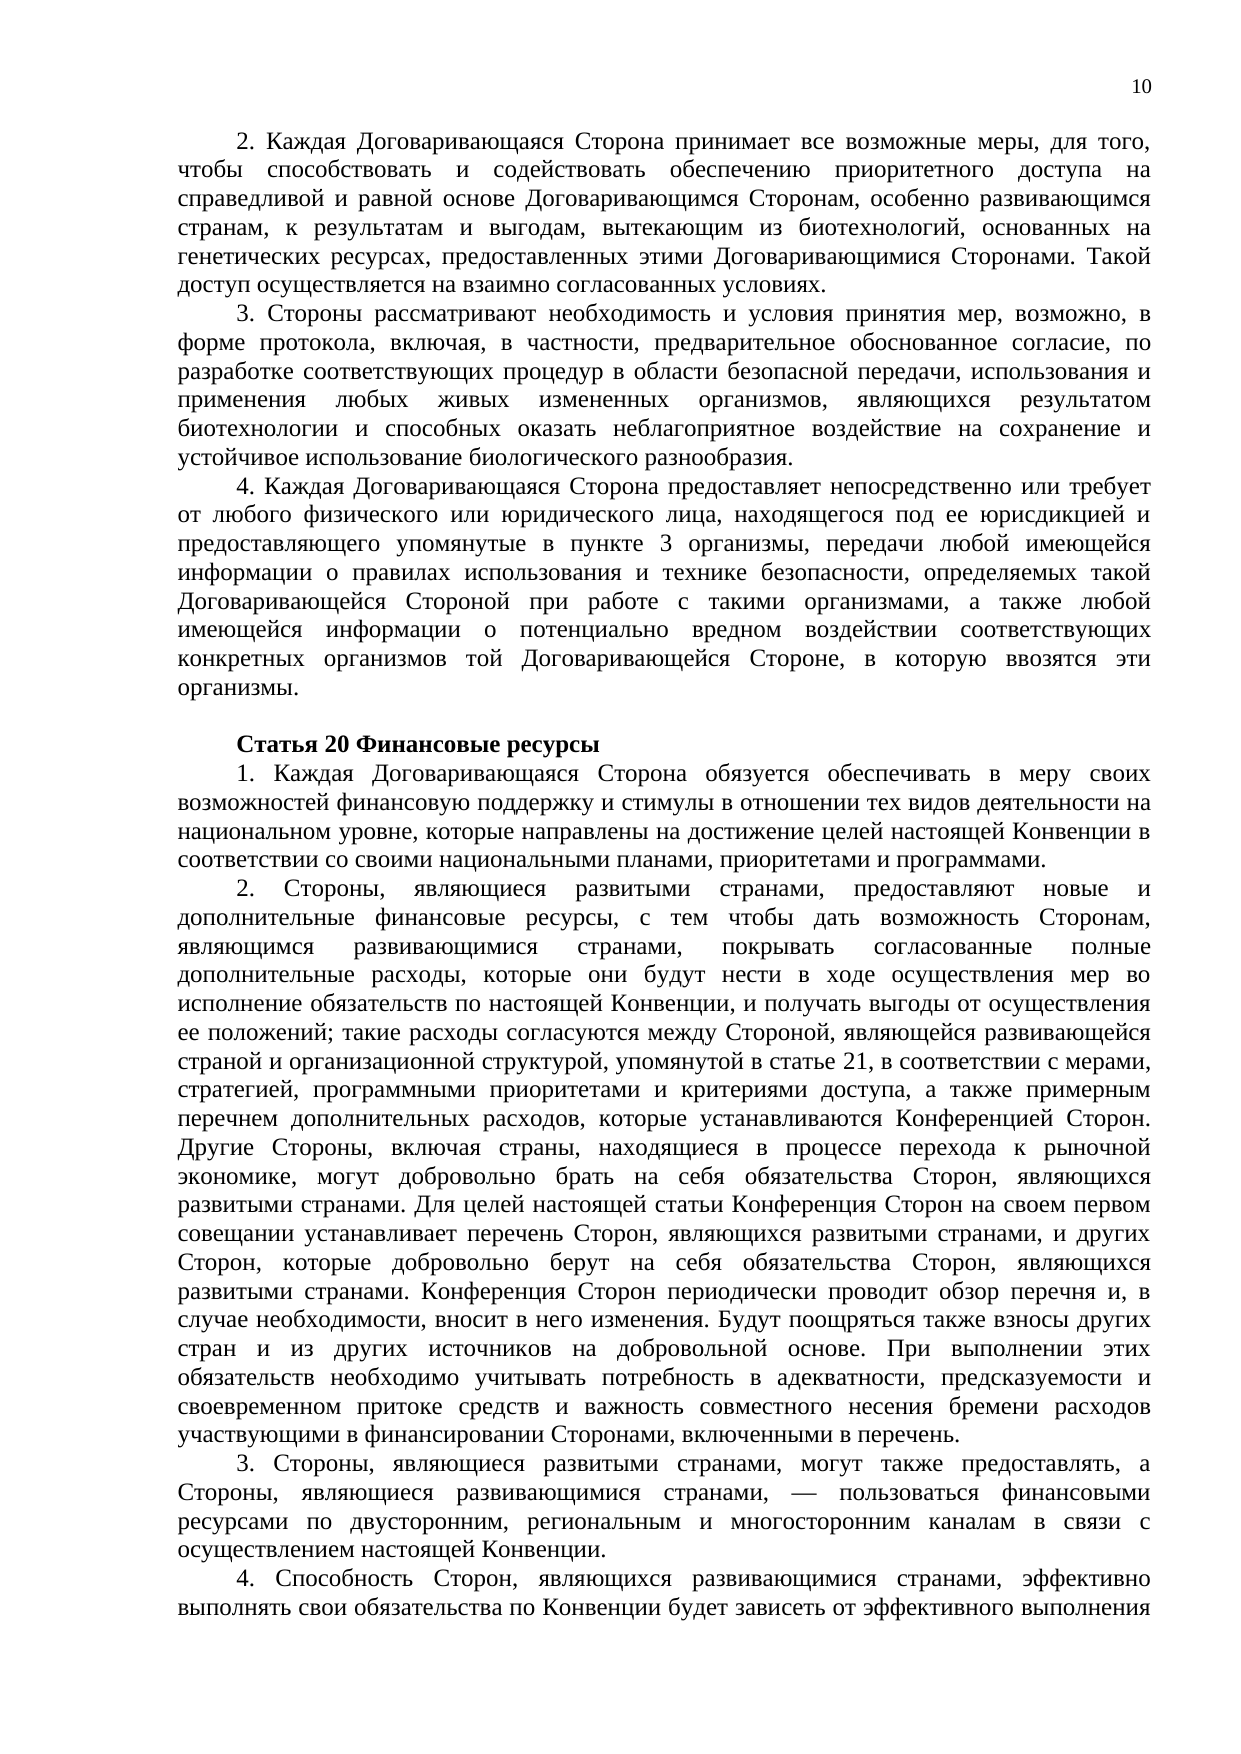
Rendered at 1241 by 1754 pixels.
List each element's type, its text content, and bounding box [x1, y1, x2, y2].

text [177, 1563, 1152, 1621]
text 3. Стороны рассматривают необходимость и условия принятия мер, возможно, в форме протокола, включая, в частности, предварительное обоснованное согласие, по разработке соответствующих процедур в области безопасной передачи, использования и применения любых живых измененных организмов, являющихся результатом биотехнологии и способных оказать неблагоприятное воздействие на сохранение и устойчивое использование биологического разнообразия. [177, 298, 1152, 471]
text Статья 20 Финансовые ресурсы [177, 729, 1152, 758]
text 2. Стороны, являющиеся развитыми странами, предоставляют новые и дополнительные финансовые ресурсы, с тем чтобы дать возможность Сторонам, являющимся развивающимися странами, покрывать согласованные полные дополнительные расходы, которые они будут нести в ходе осуществления мер во исполнение обязательств по настоящей Конвенции, и получать выгоды от осуществления ее положений; такие расходы согласуются между Стороной, являющейся развивающейся страной и организационной структурой, упомянутой в статье 21, в соответствии с мерами, стратегией, программными приоритетами и критериями доступа, а также примерным перечнем дополнительных расходов, которые устанавливаются Конференцией Сторон. Другие Стороны, включая страны, находящиеся в процессе перехода к рыночной экономике, могут добровольно брать на себя обязательства Сторон, являющихся развитыми странами. Для целей настоящей статьи Конференция Сторон на своем первом совещании устанавливает перечень Сторон, являющихся развитыми странами, и других Сторон, которые добровольно берут на себя обязательства Сторон, являющихся развитыми странами. Конференция Сторон периодически проводит обзор перечня и, в случае необходимости, вносит в него изменения. Будут поощряться также взносы других стран и из других источников на добровольной основе. При выполнении этих обязательств необходимо учитывать потребность в адекватности, предсказуемости и своевременном притоке средств и важность совместного несения бремени расходов участвующими в финансировании Сторонами, включенными в перечень. [177, 873, 1152, 1448]
text 3. Стороны, являющиеся развитыми странами, могут также предоставлять, а Стороны, являющиеся развивающимися странами, — пользоваться финансовыми ресурсами по двусторонним, региональным и многосторонним каналам в связи с осуществлением настоящей Конвенции. [177, 1448, 1152, 1563]
text 4. Каждая Договаривающаяся Сторона предоставляет непосредственно или требует от любого физического или юридического лица, находящегося под ее юрисдикцией и предоставляющего упомянутые в пункте 3 организмы, передачи любой имеющейся информации о правилах использования и технике безопасности, определяемых такой Договаривающейся Стороной при работе с такими организмами, а также любой имеющейся информации о потенциально вредном воздействии соответствующих конкретных организмов той Договаривающейся Стороне, в которую ввозятся эти организмы. [177, 471, 1152, 701]
text 1. Каждая Договаривающаяся Сторона обязуется обеспечивать в меру своих возможностей финансовую поддержку и стимулы в отношении тех видов деятельности на национальном уровне, которые направлены на достижение целей настоящей Конвенции в соответствии со своими национальными планами, приоритетами и программами. [177, 758, 1152, 873]
text 2. Каждая Договаривающаяся Сторона принимает все возможные меры, для того, чтобы способствовать и содействовать обеспечению приоритетного доступа на справедливой и равной основе Договаривающимся Сторонам, особенно развивающимся странам, к результатам и выгодам, вытекающим из биотехнологий, основанных на генетических ресурсах, предоставленных этими Договаривающимися Сторонами. Такой доступ осуществляется на взаимно согласованных условиях. [177, 126, 1152, 298]
